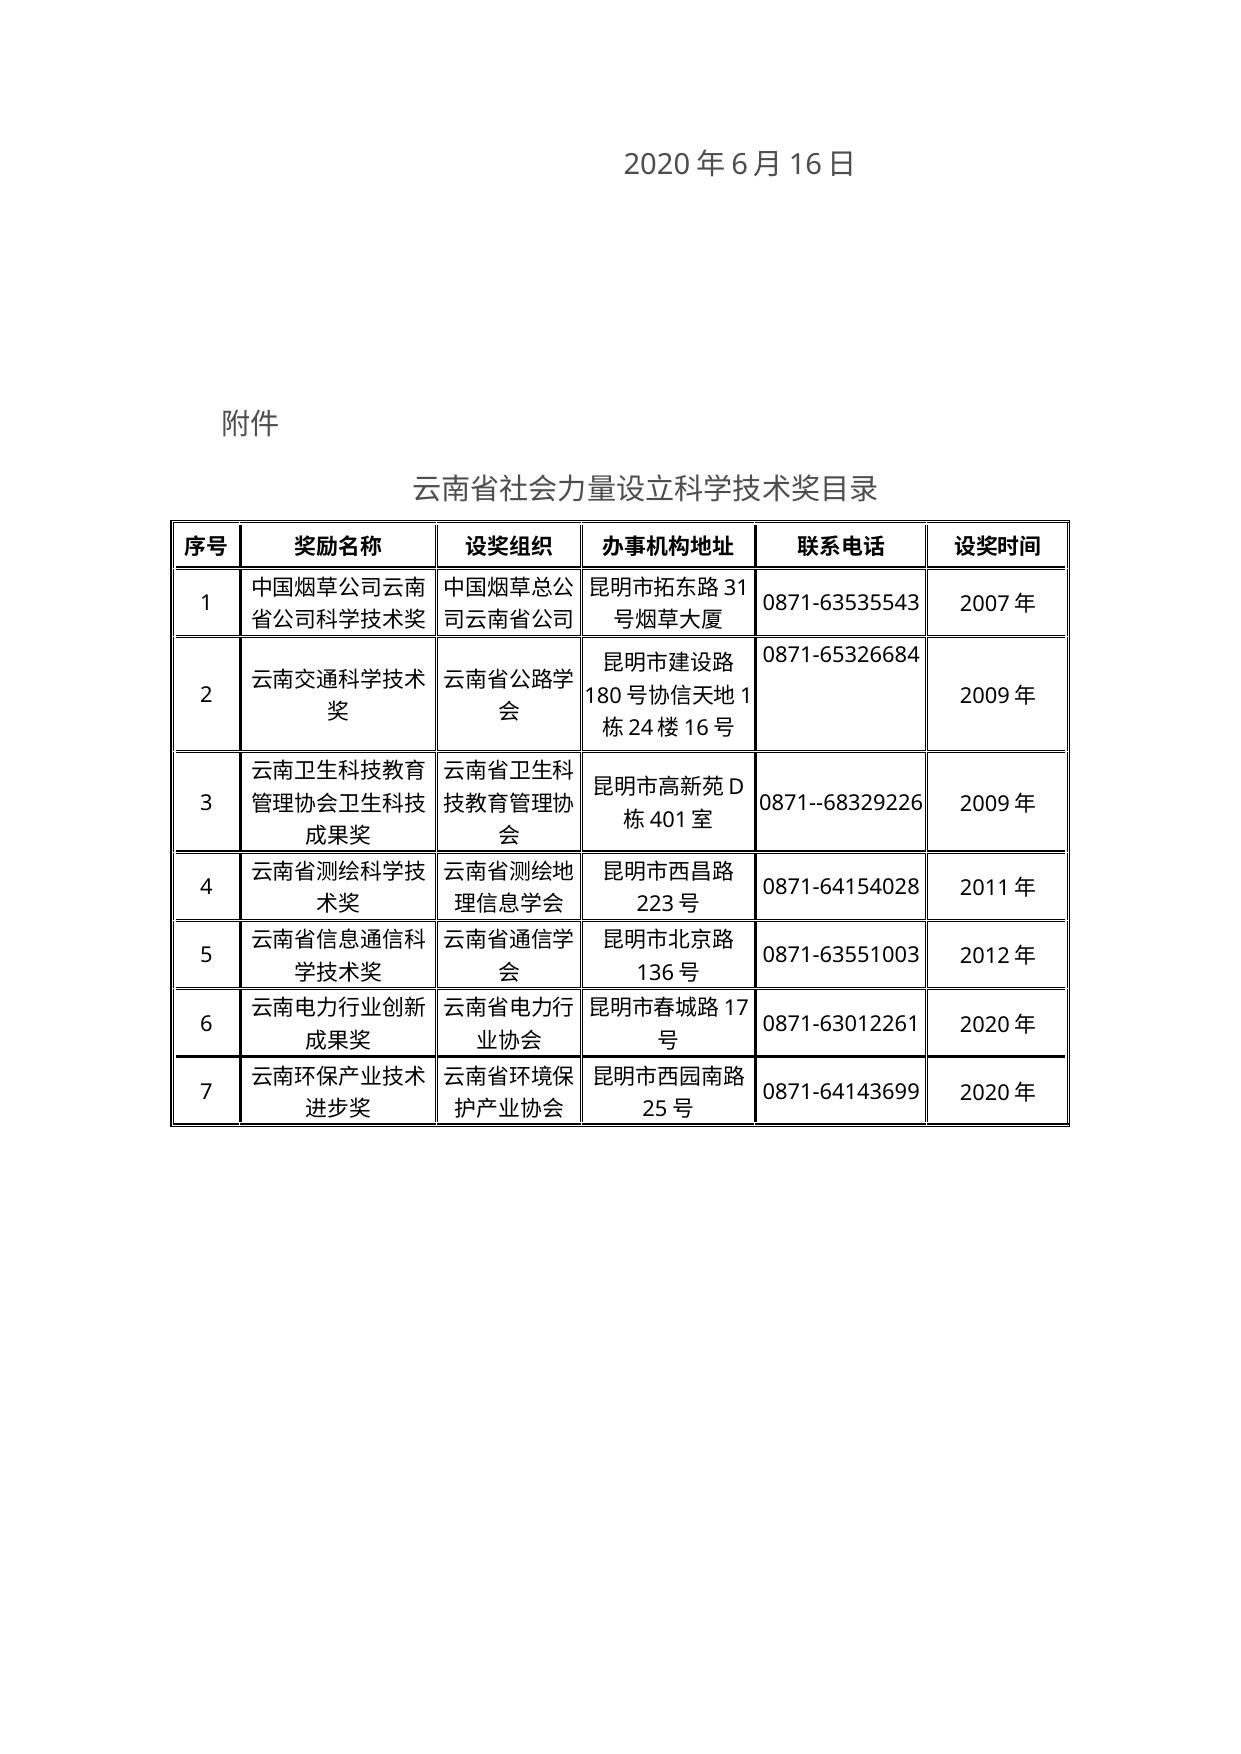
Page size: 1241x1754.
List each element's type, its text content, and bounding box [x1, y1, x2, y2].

table_cell 昆明市西园南路 25 号 [581, 1058, 755, 1123]
table_cell 0871-63535543 [757, 570, 925, 634]
table_cell 0871--68329226 [757, 753, 925, 850]
table_header 奖励名称 [240, 523, 436, 566]
table_cell 2009年 [928, 750, 1067, 850]
table_cell 昆明市建设路180号协信天地1栋24楼16号 [583, 638, 754, 749]
table_cell 云南省信息通信科学技术奖 [242, 922, 435, 987]
table_cell 2009年 [928, 635, 1067, 749]
table_cell 昆明市春城路17号 [583, 990, 754, 1055]
table_cell 云南环保产业技术进步奖 [240, 1058, 436, 1123]
table_cell 2011年 [928, 850, 1067, 918]
table_cell 云南省测绘地理信息学会 [438, 854, 580, 918]
table_cell 2012年 [928, 919, 1067, 987]
table_cell 2 [174, 635, 239, 749]
table_cell 0871-63551003 [757, 922, 925, 987]
table_cell 1 [174, 566, 239, 634]
table_cell 云南省电力行业协会 [438, 990, 580, 1055]
table_cell 昆明市拓东路31号烟草大厦 [583, 570, 754, 634]
text 附件 [171, 389, 1069, 454]
table_header 序号 [174, 521, 240, 566]
table_cell 0871-63012261 [757, 990, 925, 1055]
table_cell 昆明市西昌路223号 [583, 854, 754, 918]
text 云南省社会力量设立科学技术奖目录 [171, 454, 1069, 519]
table_cell 云南卫生科技教育管理协会卫生科技成果奖 [242, 753, 435, 850]
table_cell 中国烟草公司云南省公司科学技术奖 [242, 570, 435, 634]
table_header 联系电话 [755, 523, 927, 566]
table_cell 2020年 [927, 987, 1068, 1055]
table_cell 3 [174, 750, 239, 850]
table_cell 云南省卫生科技教育管理协会 [438, 753, 580, 850]
table_cell 2020年 [927, 1055, 1067, 1123]
table_cell 云南省环境保护产业协会 [436, 1058, 581, 1123]
table_cell 云南交通科学技术奖 [242, 638, 435, 749]
text 2020年6月16日 [171, 129, 967, 194]
table_cell 中国烟草总公司云南省公司 [438, 570, 580, 634]
table_cell 云南电力行业创新成果奖 [242, 990, 435, 1055]
table_cell 6 [172, 987, 240, 1055]
table_cell 云南省通信学会 [438, 922, 580, 987]
table_cell 5 [174, 919, 239, 987]
table_cell 0871-64143699 [755, 1058, 927, 1123]
table_cell 2007年 [928, 566, 1067, 634]
table_header 设奖时间 [927, 523, 1067, 566]
table_cell 云南省测绘科学技术奖 [242, 854, 435, 918]
table_cell 7 [174, 1055, 240, 1123]
table_cell 云南省公路学会 [438, 638, 580, 749]
table_cell 昆明市北京路136号 [583, 922, 754, 987]
table_cell 0871-64154028 [757, 854, 925, 918]
table_cell 4 [174, 850, 239, 918]
table_header 办事机构地址 [581, 521, 755, 566]
table_cell 昆明市高新苑D栋401室 [583, 753, 754, 850]
table_cell 0871-65326684 [757, 638, 925, 749]
table_header 设奖组织 [436, 523, 581, 566]
